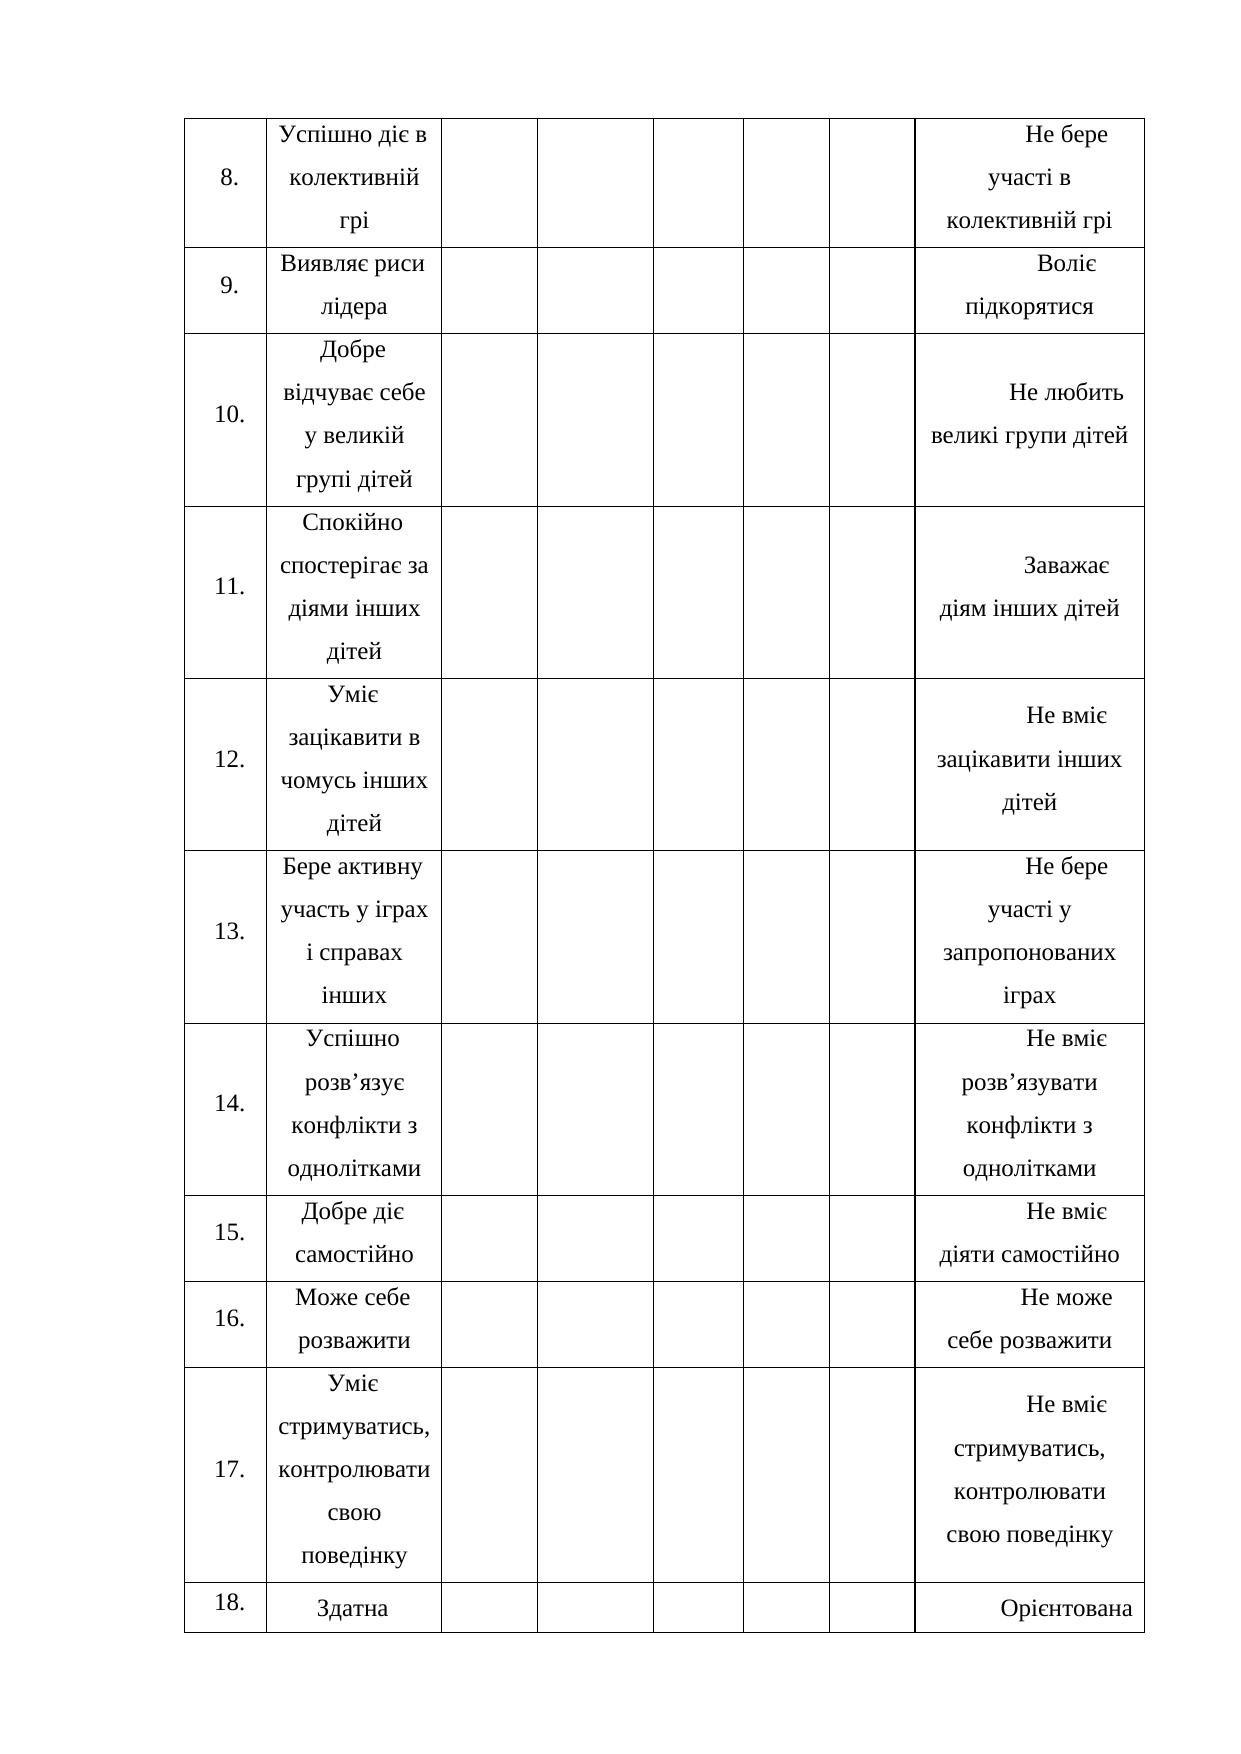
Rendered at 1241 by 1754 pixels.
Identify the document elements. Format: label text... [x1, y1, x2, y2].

table_cell Успішно діє в колективній грі [267, 119, 441, 247]
table_cell Не вміє стримуватись, контролювати свою поведінку [916, 1368, 1144, 1582]
table_cell [654, 1024, 743, 1195]
table_cell 16. [185, 1282, 266, 1367]
table_cell [654, 248, 743, 333]
table_cell [830, 507, 914, 678]
table_cell Воліє підкорятися [916, 248, 1144, 333]
table_cell [442, 119, 537, 247]
table_cell [442, 679, 537, 850]
table_cell [538, 507, 653, 678]
table_cell 14. [185, 1024, 266, 1195]
table_cell [654, 1282, 743, 1367]
table_cell Уміє стримуватись, контролювати свою поведінку [267, 1368, 441, 1582]
table_cell 8. [185, 119, 266, 247]
table_cell [744, 1282, 829, 1367]
table_cell [538, 248, 653, 333]
table_cell [442, 1368, 537, 1582]
table_cell [830, 1024, 914, 1195]
table_cell Не вміє розв’язувати конфлікти з однолітками [916, 1024, 1144, 1195]
table_cell [538, 334, 653, 506]
table_cell [744, 119, 829, 247]
table_cell [442, 507, 537, 678]
table_cell Спокійно спостерігає за діями інших дітей [267, 507, 441, 678]
table_cell [830, 1282, 914, 1367]
table_cell [654, 679, 743, 850]
table_cell [654, 1196, 743, 1281]
table_cell [744, 1368, 829, 1582]
table_cell [538, 1024, 653, 1195]
table_cell Бере активну участь у іграх і справах інших [267, 851, 441, 1022]
table_cell 9. [185, 248, 266, 333]
table_cell [654, 851, 743, 1022]
table_cell [654, 334, 743, 506]
table_cell [744, 507, 829, 678]
table_cell [538, 1196, 653, 1281]
table_cell [442, 1196, 537, 1281]
table_cell [442, 1024, 537, 1195]
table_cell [916, 1583, 1144, 1632]
table_cell 12. [185, 679, 266, 850]
table_cell [830, 1583, 914, 1632]
table_cell [442, 851, 537, 1022]
table_cell 15. [185, 1196, 266, 1281]
table_cell [538, 1583, 653, 1632]
table_cell [744, 1196, 829, 1281]
table_cell [830, 851, 914, 1022]
table_cell 11. [185, 507, 266, 678]
table_cell Не може себе розважити [916, 1282, 1144, 1367]
table_cell Добре відчуває себе у великій групі дітей [267, 334, 441, 506]
table_cell Може себе розважити [267, 1282, 441, 1367]
table_cell [442, 334, 537, 506]
table_cell Успішно розв’язує конфлікти з однолітками [267, 1024, 441, 1195]
table_cell [538, 119, 653, 247]
table_cell [442, 1583, 537, 1632]
table_cell Уміє зацікавити в чомусь інших дітей [267, 679, 441, 850]
table_cell [442, 1282, 537, 1367]
table_cell [538, 1282, 653, 1367]
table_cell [267, 1583, 441, 1632]
table_cell [830, 119, 914, 247]
table_cell Не вміє зацікавити інших дітей [916, 679, 1144, 850]
table_cell [538, 679, 653, 850]
table_cell [538, 1368, 653, 1582]
table_cell [744, 679, 829, 850]
table_cell [744, 248, 829, 333]
table_cell [744, 1583, 829, 1632]
table_cell [654, 1368, 743, 1582]
table_cell Не вміє діяти самостійно [916, 1196, 1144, 1281]
table_cell [830, 1196, 914, 1281]
table_cell [654, 507, 743, 678]
table_cell [830, 334, 914, 506]
table_cell [744, 334, 829, 506]
table_cell Виявляє риси лідера [267, 248, 441, 333]
table_cell [654, 119, 743, 247]
table_cell 13. [185, 851, 266, 1022]
table_cell [442, 248, 537, 333]
table_cell Не бере участі у запропонованих іграх [916, 851, 1144, 1022]
table_cell [538, 851, 653, 1022]
table_cell Добре діє самостійно [267, 1196, 441, 1281]
table_cell 10. [185, 334, 266, 506]
table_cell [830, 248, 914, 333]
table_cell Не бере участі в колективній грі [916, 119, 1144, 247]
table_cell 18. [185, 1583, 266, 1632]
table_cell [744, 1024, 829, 1195]
table_cell Не любить великі групи дітей [916, 334, 1144, 506]
table_cell 17. [185, 1368, 266, 1582]
table_cell Заважає діям інших дітей [916, 507, 1144, 678]
table_cell [654, 1583, 743, 1632]
table_cell [744, 851, 829, 1022]
table_cell [830, 1368, 914, 1582]
table_cell [830, 679, 914, 850]
